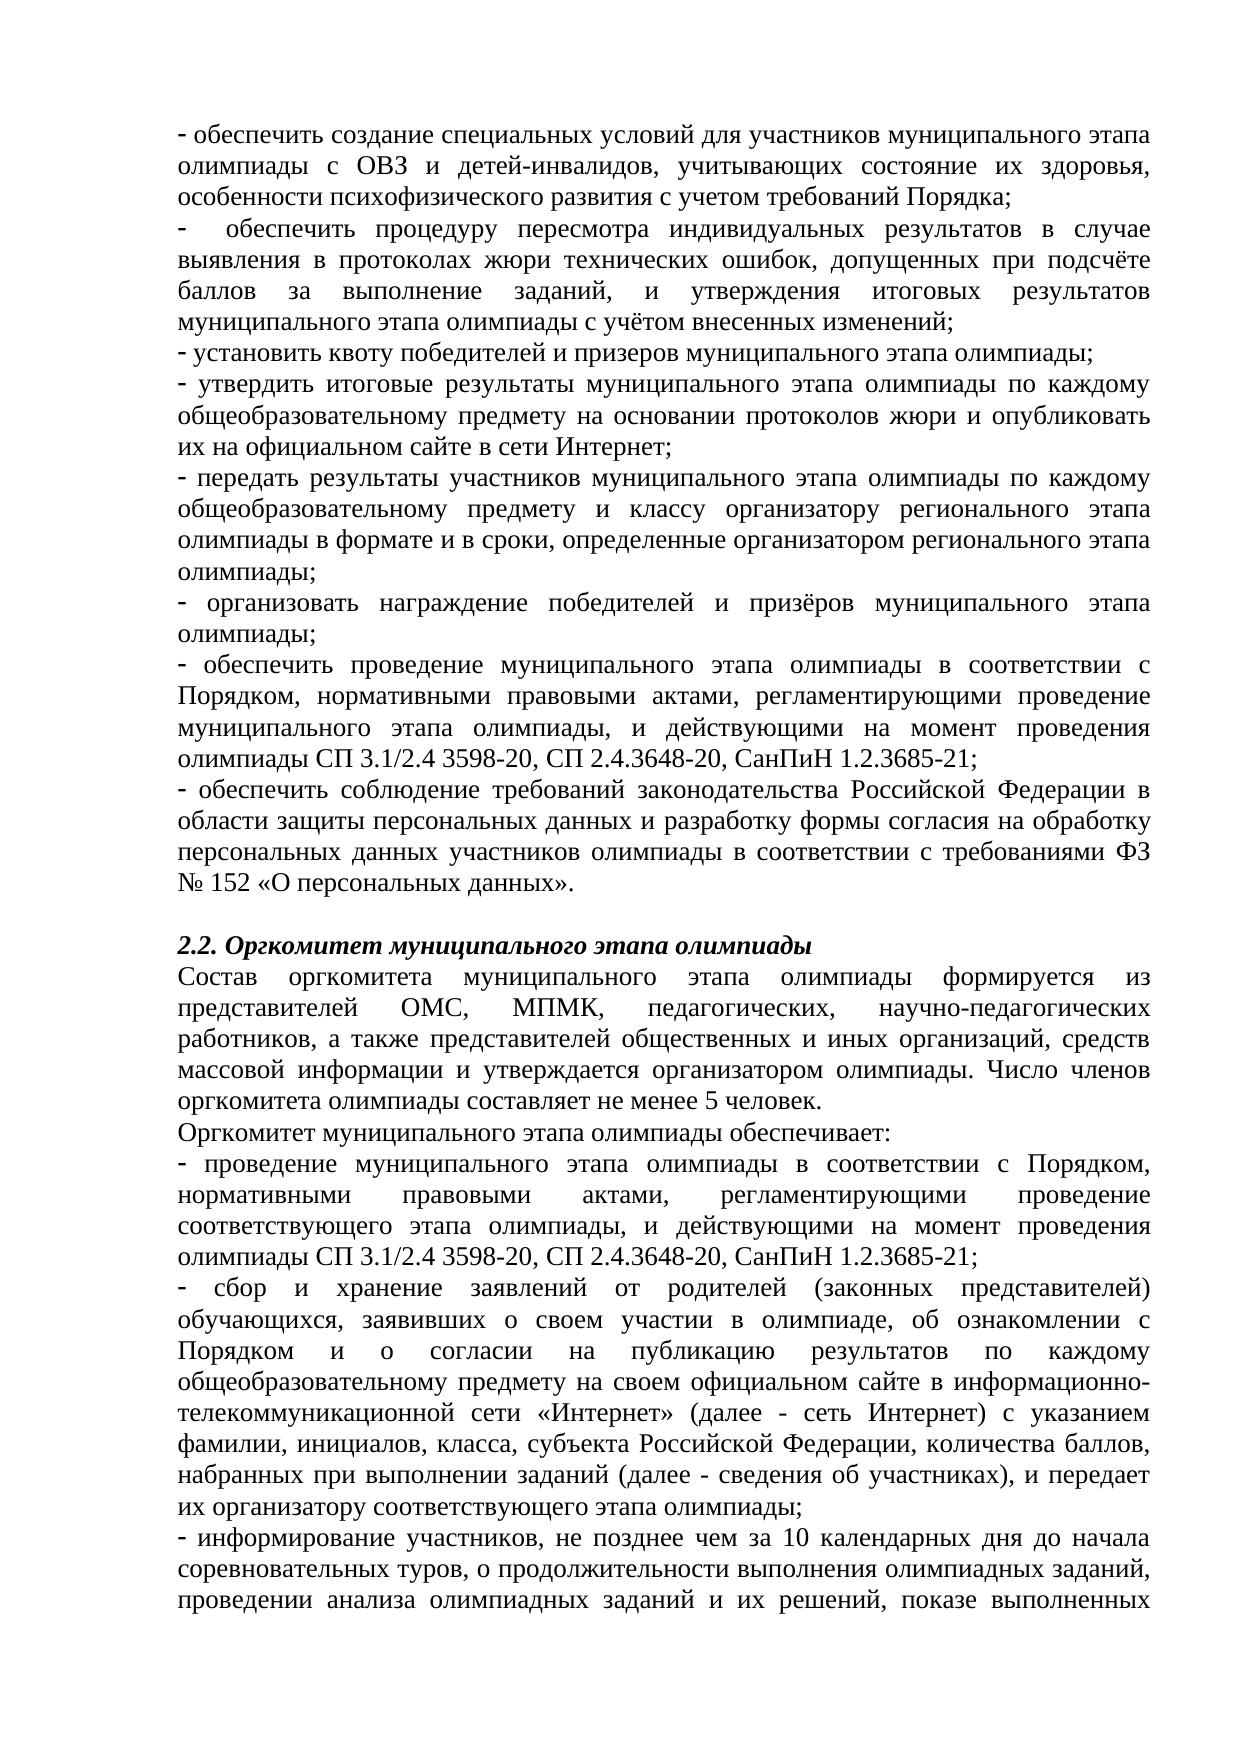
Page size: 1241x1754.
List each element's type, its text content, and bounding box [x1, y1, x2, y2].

text обеспечить процедуру пересмотра индивидуальных результатов в случае выявления в протоколах жюри технических ошибок, допущенных при подсчёте баллов за выполнение заданий, и утверждения итоговых результатов муниципального этапа олимпиады с учётом внесенных изменений; [177, 212, 1152, 336]
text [177, 1521, 1152, 1614]
text сбор и хранение заявлений от родителей (законных представителей) обучающихся, заявивших о своем участии в олимпиаде, об ознакомлении с Порядком и о согласии на публикацию результатов по каждому общеобразовательному предмету на своем официальном сайте в информационно-телекоммуникационной сети «Интернет» (далее - сеть Интернет) с указанием фамилии, инициалов, класса, субъекта Российской Федерации, количества баллов, набранных при выполнении заданий (далее - сведения об участниках), и передает их организатору соответствующего этапа олимпиады; [177, 1271, 1152, 1521]
text проведение муниципального этапа олимпиады в соответствии с Порядком, нормативными правовыми актами, регламентирующими проведение соответствующего этапа олимпиады, и действующими на момент проведения олимпиады СП 3.1/2.4 3598-20, СП 2.4.3648-20, СанПиН 1.2.3685-21; [177, 1147, 1152, 1271]
text утвердить итоговые результаты муниципального этапа олимпиады по каждому общеобразовательному предмету на основании протоколов жюри и опубликовать их на официальном сайте в сети Интернет; [177, 368, 1152, 461]
text Оргкомитет муниципального этапа олимпиады обеспечивает: [177, 1116, 1152, 1147]
text Состав оргкомитета муниципального этапа олимпиады формируется из представителей ОМС, МПМК, педагогических, научно-педагогических работников, а также представителей общественных и иных организаций, средств массовой информации и утверждается организатором олимпиады. Число членов оргкомитета олимпиады составляет не менее 5 человек. [177, 960, 1152, 1116]
text установить квоту победителей и призеров муниципального этапа олимпиады; [177, 336, 1152, 368]
text организовать награждение победителей и призёров муниципального этапа олимпиады; [177, 586, 1152, 648]
text обеспечить соблюдение требований законодательства Российской Федерации в области защиты персональных данных и разработку формы согласия на обработку персональных данных участников олимпиады в соответствии с требованиями ФЗ № 152 «О персональных данных». [177, 773, 1152, 898]
text 2.2. Оргкомитет муниципального этапа олимпиады [177, 929, 1152, 960]
text передать результаты участников муниципального этапа олимпиады по каждому общеобразовательному предмету и классу организатору регионального этапа олимпиады в формате и в сроки, определенные организатором регионального этапа олимпиады; [177, 461, 1152, 586]
text обеспечить создание специальных условий для участников муниципального этапа олимпиады с ОВЗ и детей-инвалидов, учитывающих состояние их здоровья, особенности психофизического развития с учетом требований Порядка; [177, 118, 1152, 212]
text обеспечить проведение муниципального этапа олимпиады в соответствии с Порядком, нормативными правовыми актами, регламентирующими проведение муниципального этапа олимпиады, и действующими на момент проведения олимпиады СП 3.1/2.4 3598-20, СП 2.4.3648-20, СанПиН 1.2.3685-21; [177, 648, 1152, 773]
